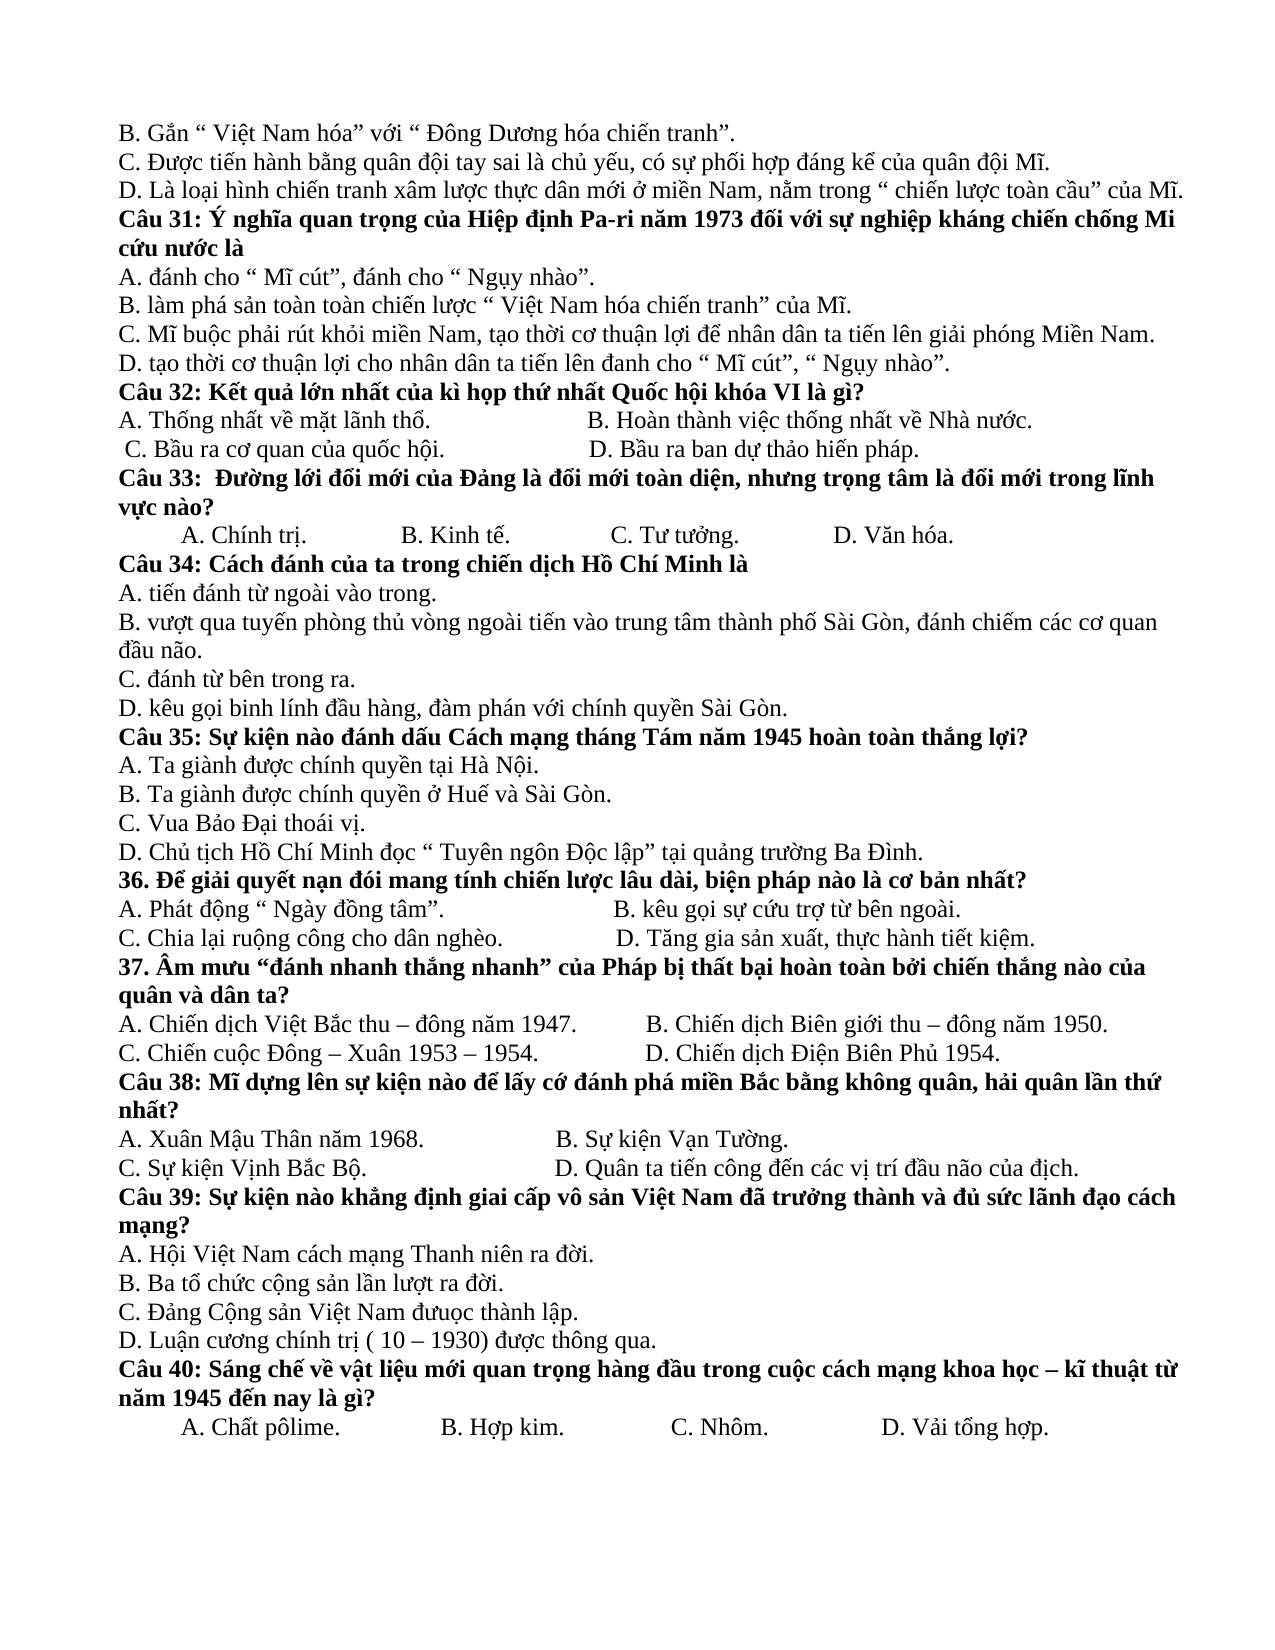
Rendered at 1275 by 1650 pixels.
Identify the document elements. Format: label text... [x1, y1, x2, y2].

text C. đánh từ bên trong ra. [118, 664, 1186, 693]
text Câu 32: Kết quả lớn nhất của kì họp thứ nhất Quốc hội khóa VI là gì? [118, 377, 1186, 406]
text C. Sự kiện Vịnh Bắc Bộ. D. Quân ta tiến công đến các vị trí đầu não của địch. [118, 1153, 1186, 1182]
text C. Đảng Cộng sản Việt Nam đưuọc thành lập. [118, 1297, 1186, 1326]
text C. Mĩ buộc phải rút khỏi miền Nam, tạo thời cơ thuận lợi để nhân dân ta tiến lên giải phóng Miền Nam. [118, 319, 1186, 348]
text D. kêu gọi binh lính đầu hàng, đàm phán với chính quyền Sài Gòn. [118, 693, 1186, 722]
text D. tạo thời cơ thuận lợi cho nhân dân ta tiến lên đanh cho “ Mĩ cút”, “ Ngụy nhào”. [118, 348, 1186, 377]
text C. Vua Bảo Đại thoái vị. [118, 808, 1186, 837]
text Câu 39: Sự kiện nào khẳng định giai cấp vô sản Việt Nam đã trưởng thành và đủ sức lãnh đạo cách mạng? [118, 1182, 1186, 1239]
text B. Ta giành được chính quyền ở Huế và Sài Gòn. [118, 779, 1186, 808]
text C. Được tiến hành bằng quân đội tay sai là chủ yếu, có sự phối hợp đáng kể của quân đội Mĩ. [118, 147, 1186, 176]
text A. Chính trị. B. Kinh tế. C. Tư tưởng. D. Văn hóa. [118, 521, 1186, 549]
text 37. Âm mưu “đánh nhanh thắng nhanh” của Pháp bị thất bại hoàn toàn bởi chiến thắng nào của quân và dân ta? [118, 952, 1186, 1009]
text Câu 35: Sự kiện nào đánh dấu Cách mạng tháng Tám năm 1945 hoàn toàn thắng lợi? [118, 722, 1186, 751]
text C. Bầu ra cơ quan của quốc hội. D. Bầu ra ban dự thảo hiến pháp. [118, 434, 1186, 463]
text D. Là loại hình chiến tranh xâm lược thực dân mới ở miền Nam, nằm trong “ chiến lược toàn cầu” của Mĩ. [118, 176, 1186, 204]
text A. đánh cho “ Mĩ cút”, đánh cho “ Ngụy nhào”. [118, 262, 1186, 291]
text Câu 33: Đường lới đổi mới của Đảng là đổi mới toàn diện, nhưng trọng tâm là đổi mới trong lĩnh vực nào? [118, 463, 1186, 521]
text A. tiến đánh từ ngoài vào trong. [118, 578, 1186, 607]
text 36. Để giải quyết nạn đói mang tính chiến lược lâu dài, biện pháp nào là cơ bản nhất? [118, 866, 1186, 894]
text A. Chất pôlime. B. Hợp kim. C. Nhôm. D. Vải tổng hợp. [118, 1412, 1186, 1441]
text B. làm phá sản toàn toàn chiến lược “ Việt Nam hóa chiến tranh” của Mĩ. [118, 291, 1186, 319]
text B. vượt qua tuyến phòng thủ vòng ngoài tiến vào trung tâm thành phố Sài Gòn, đánh chiếm các cơ quan đầu não. [118, 607, 1186, 664]
text C. Chia lại ruộng công cho dân nghèo. D. Tăng gia sản xuất, thực hành tiết kiệm. [118, 923, 1186, 952]
text D. Chủ tịch Hồ Chí Minh đọc “ Tuyên ngôn Độc lập” tại quảng trường Ba Đình. [118, 837, 1186, 866]
text Câu 38: Mĩ dựng lên sự kiện nào để lấy cớ đánh phá miền Bắc bằng không quân, hải quân lần thứ nhất? [118, 1067, 1186, 1124]
text A. Hội Việt Nam cách mạng Thanh niên ra đời. [118, 1239, 1186, 1268]
text C. Chiến cuộc Đông – Xuân 1953 – 1954. D. Chiến dịch Điện Biên Phủ 1954. [118, 1038, 1186, 1067]
text Câu 31: Ý nghĩa quan trọng của Hiệp định Pa-ri năm 1973 đối với sự nghiệp kháng chiến chống Mi cứu nước là [118, 204, 1186, 262]
text A. Xuân Mậu Thân năm 1968. B. Sự kiện Vạn Tường. [118, 1124, 1186, 1153]
text D. Luận cương chính trị ( 10 – 1930) được thông qua. [118, 1326, 1186, 1354]
text A. Thống nhất về mặt lãnh thổ. B. Hoàn thành việc thống nhất về Nhà nước. [118, 406, 1186, 434]
text B. Gắn “ Việt Nam hóa” với “ Đông Dương hóa chiến tranh”. [118, 118, 1186, 147]
text Câu 40: Sáng chế về vật liệu mới quan trọng hàng đầu trong cuộc cách mạng khoa học – kĩ thuật từ năm 1945 đến nay là gì? [118, 1354, 1186, 1412]
text B. Ba tổ chức cộng sản lần lượt ra đời. [118, 1268, 1186, 1297]
text A. Phát động “ Ngày đồng tâm”. B. kêu gọi sự cứu trợ từ bên ngoài. [118, 894, 1186, 923]
text A. Ta giành được chính quyền tại Hà Nội. [118, 751, 1186, 779]
text A. Chiến dịch Việt Bắc thu – đông năm 1947. B. Chiến dịch Biên giới thu – đông năm 1950. [118, 1009, 1186, 1038]
text Câu 34: Cách đánh của ta trong chiến dịch Hồ Chí Minh là [118, 549, 1186, 578]
